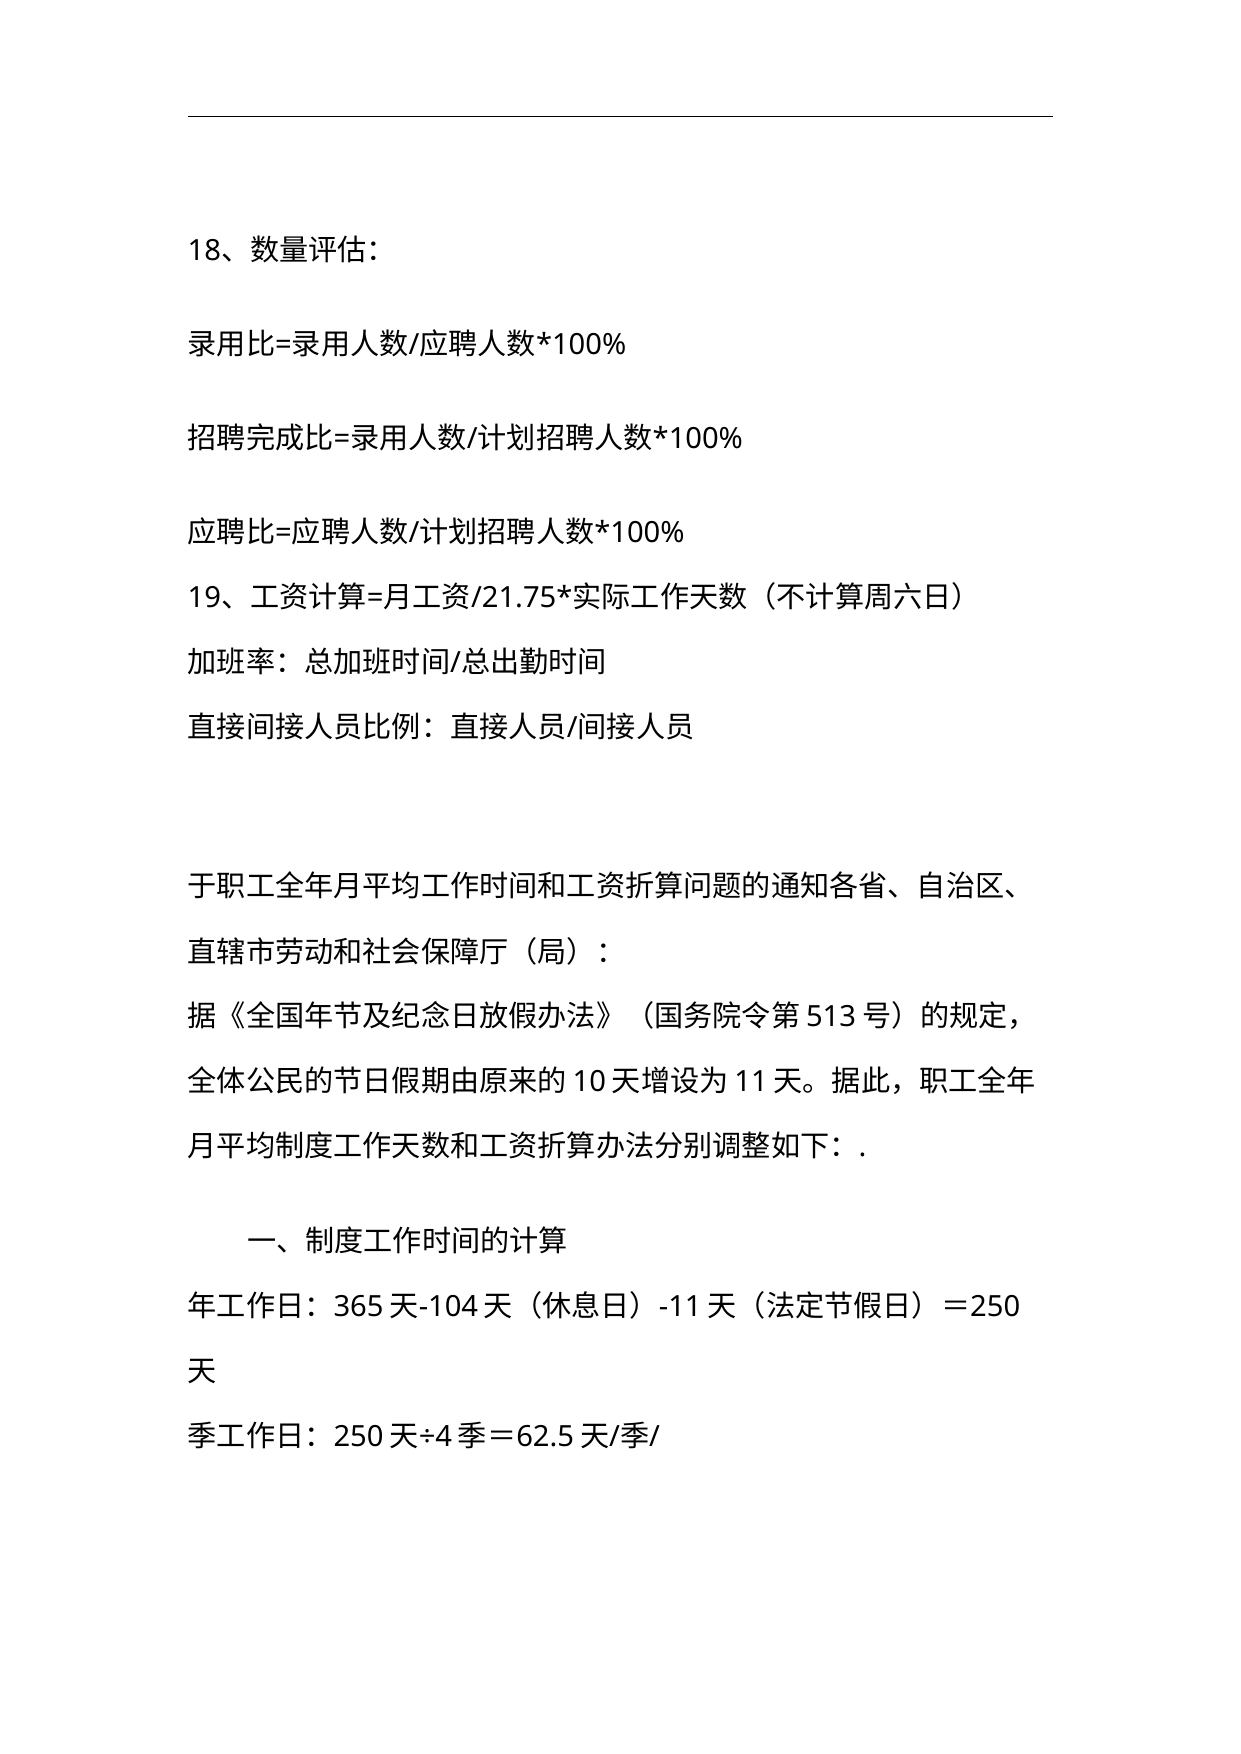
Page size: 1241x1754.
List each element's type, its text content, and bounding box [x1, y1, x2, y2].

text 录用比=录用人数/应聘人数*100% [187, 309, 1053, 374]
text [187, 1206, 1053, 1466]
text 应聘比=应聘人数/计划招聘人数*100% 19、工资计算=月工资/21.75*实际工作天数（不计算周六日） 23、加班率：总加班时间/总出勤时间 24、直接间接人员比例：直接人员/间接人员 [187, 498, 1053, 823]
text 招聘完成比=录用人数/计划招聘人数*100% [187, 403, 1053, 468]
text 18、数量评估： [187, 150, 1053, 280]
text 25、于职工全年月平均工作时间和工资折算问题的通知各省、自治区、直辖市劳动和社会保障厅（局）： 据《全国年节及纪念日放假办法》（国务院令第513号）的规定，全体公民的节日假期由原来的10天增设为11天。据此，职工全年月平均制度工作天数和工资折算办法分别调整如下：. [187, 852, 1053, 1177]
